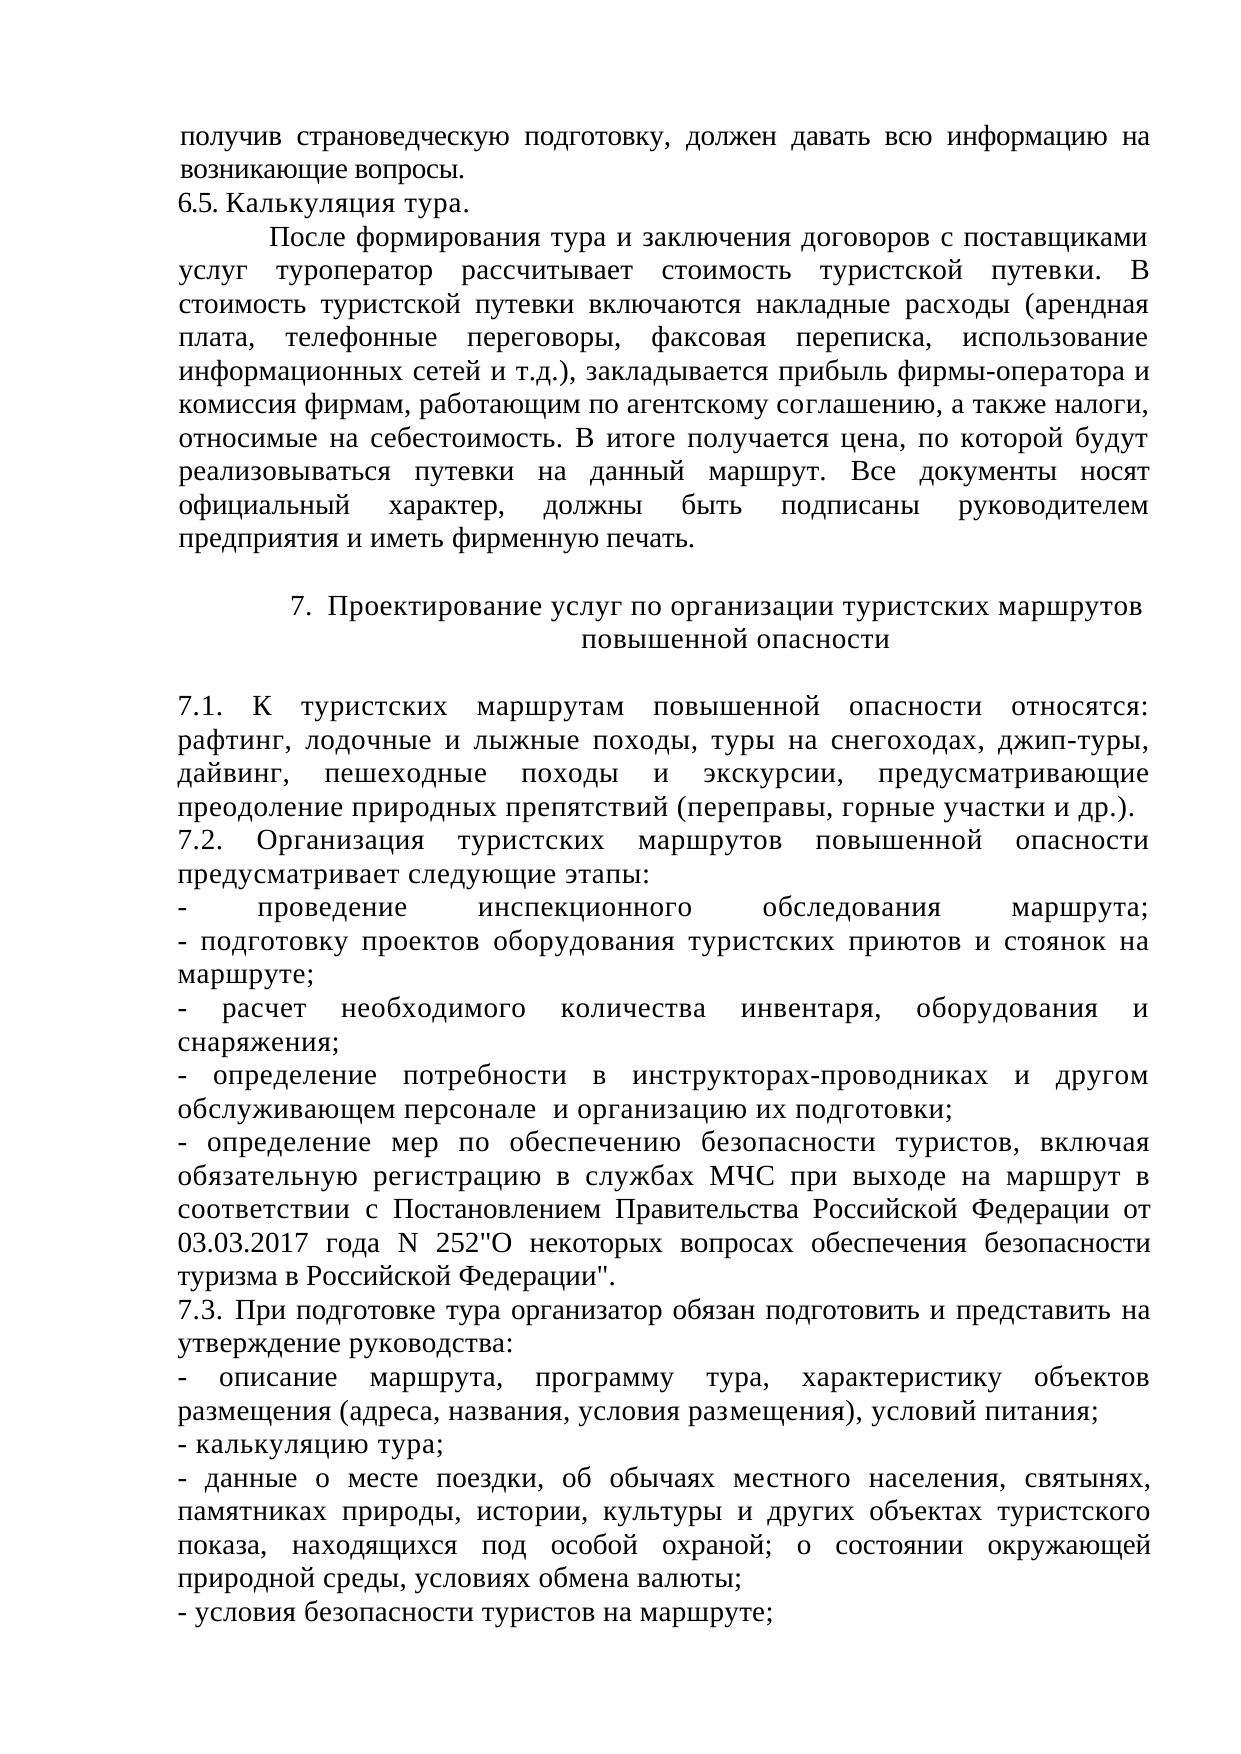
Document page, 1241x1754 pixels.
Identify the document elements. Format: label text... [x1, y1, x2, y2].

text - условия безопасности туристов на маршруте; [177, 1594, 1152, 1627]
text - данные о месте поездки, об обычаях местного населения, святынях, памятниках природы, истории, культуры и других объектах туристского показа, находящихся под особой охраной; о состоянии окружающей природной среды, условиях обмена валюты; [177, 1460, 1152, 1594]
text - калькуляцию тура; [177, 1426, 1152, 1460]
list Проектирование услуг по организации туристских маршрутов повышенной опасности [283, 588, 1151, 655]
text 6.5. Калькуляция тура. [177, 185, 1152, 219]
text - определение мер по обеспечению безопасности туристов, включая обязательную регистрацию в службах МЧС при выходе на маршрут в соответствии с Постановлением Правительства Российской Федерации от 03.03.2017 года N 252"О некоторых вопросах обеспечения безопасности туризма в Российской Федерации". [177, 1124, 1152, 1292]
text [180, 118, 1151, 185]
text - определение потребности в инструкторах-проводниках и другом обслуживающем персонале и организацию их подготовки; [177, 1057, 1151, 1124]
text 7.3. При подготовке тура организатор обязан подготовить и представить на утверждение руководства: [177, 1292, 1151, 1359]
text 7.2. Организация туристских маршрутов повышенной опасности предусматривает следующие этапы: [177, 822, 1151, 889]
text - проведение инспекционного обследования маршрута; - подготовку проектов оборудования туристских приютов и стоянок на маршруте; [177, 889, 1151, 990]
text - расчет необходимого количества инвентаря, оборудования и снаряжения; [177, 990, 1151, 1057]
text 7.1. К туристских маршрутам повышенной опасности относятся: рафтинг, лодочные и лыжные походы, туры на снегоходах, джип-туры, дайвинг, пешеходные походы и экскурсии, предусматривающие преодоление природных препятствий (переправы, горные участки и др.). [177, 688, 1151, 822]
text - описание маршрута, программу тура, характеристику объектов размещения (адреса, названия, условия размещения), условий питания; [177, 1359, 1152, 1426]
text После формирования тура и заключения договоров с поставщиками услуг туроператор рассчитывает стоимость туристской путевки. В стоимость туристской путевки включаются накладные расходы (арендная плата, телефонные переговоры, факсовая переписка, использование информационных сетей и т.д.), закладывается прибыль фирмы-оператора и комиссия фирмам, работающим по агентскому соглашению, а также налоги, относимые на себестоимость. В итоге получается цена, по которой будут реализовываться путевки на данный маршрут. Все документы носят официальный характер, должны быть подписаны руководителем предприятия и иметь фирменную печать. [178, 219, 1150, 554]
